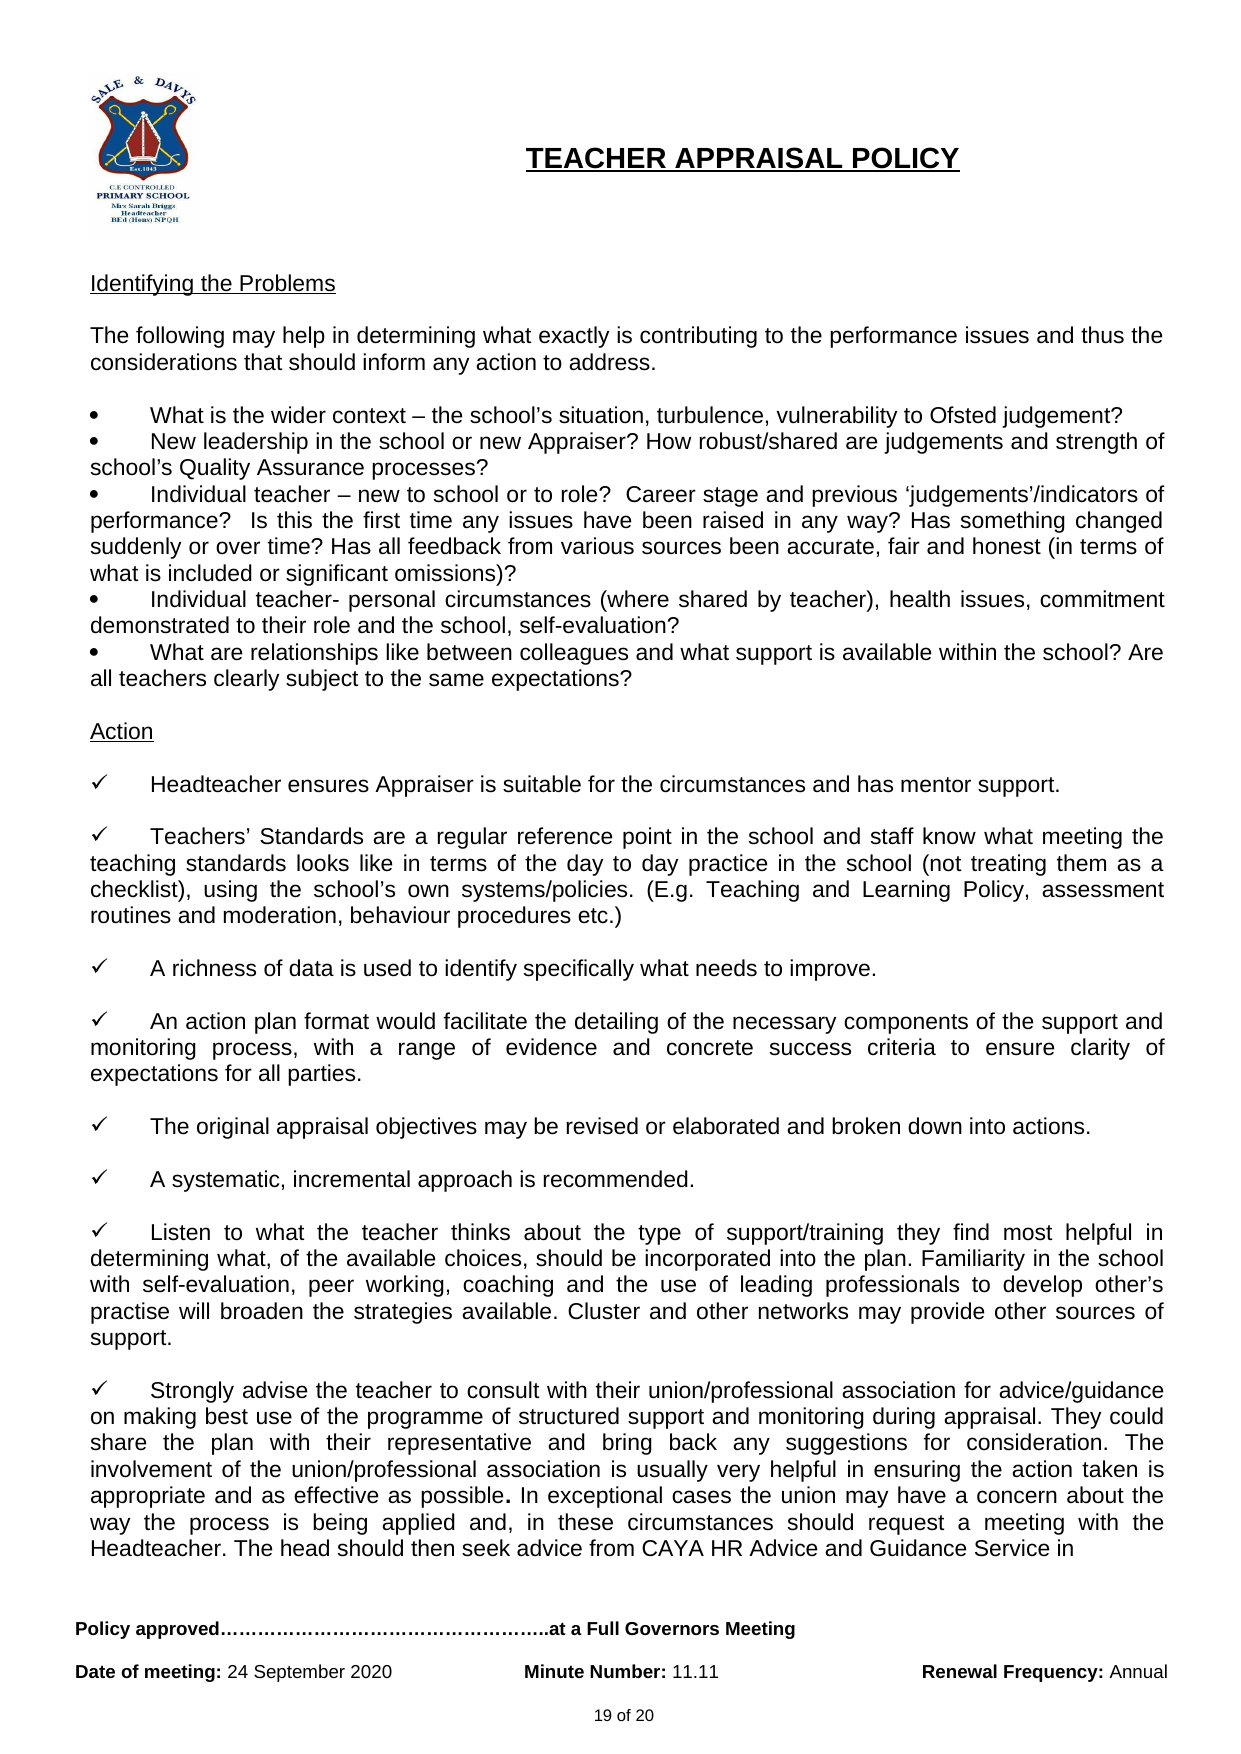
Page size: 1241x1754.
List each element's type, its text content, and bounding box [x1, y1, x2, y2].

picture [86, 73, 201, 241]
list New leadership in the school or new Appraiser? How robust/shared are judgements and strength of school’s Quality Assurance processes? [90, 428, 1165, 481]
list What is the wider context – the school’s situation, turbulence, vulnerability to Ofsted judgement? [90, 402, 1165, 428]
text Identifying the Problems [90, 270, 1165, 296]
list A richness of data is used to identify specifically what needs to improve. [90, 955, 1165, 981]
text The following may help in determining what exactly is contributing to the performance issues and thus the considerations that should inform any action to address. [90, 322, 1165, 375]
list A systematic, incremental approach is recommended. [90, 1166, 1165, 1192]
text Action [90, 718, 1165, 744]
list Individual teacher- personal circumstances (where shared by teacher), health issues, commitment demonstrated to their role and the school, self-evaluation? [90, 586, 1165, 639]
list Strongly advise the teacher to consult with their union/professional association for advice/guidance on making best use of the programme of structured support and monitoring during appraisal. They could share the plan with their representative and bring back any suggestions for consideration. The involvement of the union/professional association is usually very helpful in ensuring the action taken is appropriate and as effective as possible. In exceptional cases the union may have a concern about the way the process is being applied and, in these circumstances should request a meeting with the Headteacher. The head should then seek advice from CAYA HR Advice and Guidance Service in [90, 1377, 1165, 1561]
list The original appraisal objectives may be revised or elaborated and broken down into actions. [90, 1113, 1165, 1139]
list An action plan format would facilitate the detailing of the necessary components of the support and monitoring process, with a range of evidence and concrete success criteria to ensure clarity of expectations for all parties. [90, 1008, 1165, 1087]
list Headteacher ensures Appraiser is suitable for the circumstances and has mentor support. [90, 771, 1165, 797]
list Teachers’ Standards are a regular reference point in the school and staff know what meeting the teaching standards looks like in terms of the day to day practice in the school (not treating them as a checklist), using the school’s own systems/policies. (E.g. Teaching and Learning Policy, assessment routines and moderation, behaviour procedures etc.) [90, 823, 1165, 929]
list Listen to what the teacher thinks about the type of support/training they find most helpful in determining what, of the available choices, should be incorporated into the plan. Familiarity in the school with self-evaluation, peer working, coaching and the use of leading professionals to develop other’s practise will broaden the strategies available. Cluster and other networks may provide other sources of support. [90, 1218, 1165, 1350]
list Individual teacher – new to school or to role? Career stage and previous ‘judgements’/indicators of performance? Is this the first time any issues have been raised in any way? Has something changed suddenly or over time? Has all feedback from various sources been accurate, fair and honest (in terms of what is included or significant omissions)? [90, 481, 1165, 586]
list What are relationships like between colleagues and what support is available within the school? Are all teachers clearly subject to the same expectations? [90, 639, 1165, 691]
